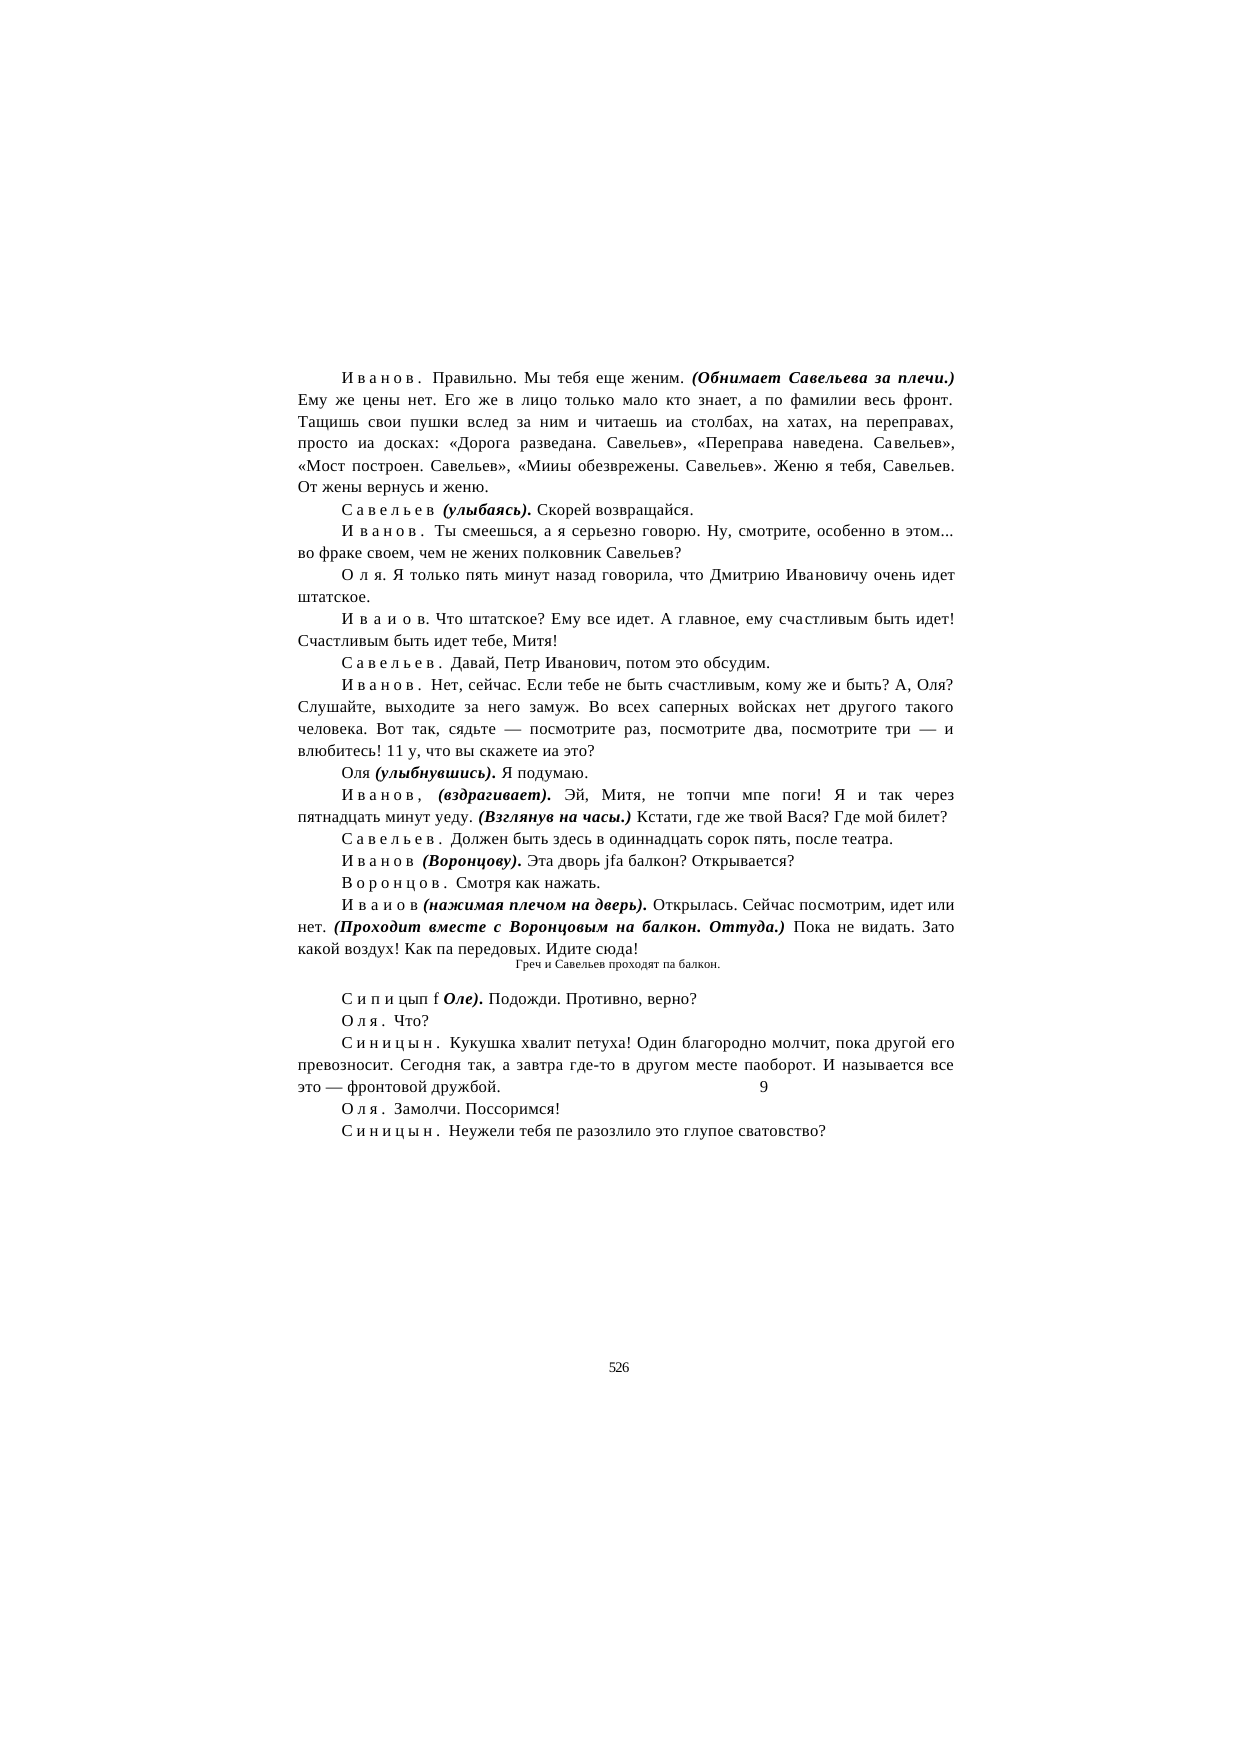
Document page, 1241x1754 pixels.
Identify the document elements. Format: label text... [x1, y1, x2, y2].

text Иванов. Нет, сейчас. Если тебе не быть счастливым, кому же и быть? А, Оля? Слушайте, выходите за него замуж. Во всех саперных войсках нет другого такого человека. Вот так, сядьте — посмотрите раз, посмотрите два, посмотрите три — и влюбитесь! 11 у, что вы скажете иа это? [298, 673, 955, 761]
text Савельев. Давай, Петр Иванович, потом это обсудим. [298, 651, 959, 673]
text Иванов. Правильно. Мы тебя еще женим. (Обнимает Савельева за плечи.) Ему же цены нет. Его же в лицо только мало кто знает, а по фамилии весь фронт. Тащишь свои пушки вслед за ним и читаешь иа столбах, на хатах, на переправах, просто иа досках: «Дорога разведана. Савельев», «Переправа наведена. Савельев», «Мост построен. Савельев», «Мииы обезврежены. Савельев». Женю я тебя, Савельев. От жены вернусь и женю. [298, 366, 955, 497]
text Синицын. Кукушка хвалит петуха! Один благородно молчит, пока другой его превозносит. Сегодня так, а завтра где-то в другом месте паоборот. И называется все это — фронтовой дружбой. 9 [298, 1031, 955, 1097]
text 526 [609, 1361, 630, 1375]
text И в а и о в (нажимая плечом на дверь). Открылась. Сейчас посмотрим, идет или нет. (Проходит вместе с Воронцовым на балкон. Оттуда.) Пока не видать. Зато какой воздух! Как па передовых. Идите сюда! [298, 893, 955, 959]
text Оля. Замолчи. Поссоримся! [298, 1097, 959, 1119]
text Иванов (Воронцову). Эта дворь jfa балкон? Открывается? [298, 849, 959, 871]
text Савельев. Должен быть здесь в одиннадцать сорок пять, после театра. [298, 827, 955, 849]
text С и п и цып f Оле). Подожди. Противно, верно? [298, 987, 959, 1009]
text И в а и о в. Что штатское? Ему все идет. А главное, ему счастливым быть идет! Счастливым быть идет тебе, Митя! [298, 607, 955, 651]
text Савельев (улыбаясь). Скорей возвращайся. [298, 497, 959, 519]
text О л я. Я только пять минут назад говорила, что Дмитрию Ивановичу очень идет штатское. [298, 563, 955, 607]
text Синицын. Неужели тебя пе разозлило это глупое сватовство? [298, 1119, 955, 1141]
text Оля. Что? [298, 1009, 959, 1031]
text Оля (улыбнувшись). Я подумаю. [298, 761, 959, 783]
text И ванов. Ты смеешься, а я серьезно говорю. Ну, смотрите, особенно в этом... во фраке своем, чем не жених полковник Савельев? [298, 519, 955, 563]
text Иванов, (вздрагивает). Эй, Митя, не топчи мпе поги! Я и так через пятнадцать минут уеду. (Взглянув на часы.) Кстати, где же твой Вася? Где мой билет? [298, 783, 955, 827]
text Воронцов. Смотря как нажать. [298, 871, 959, 893]
